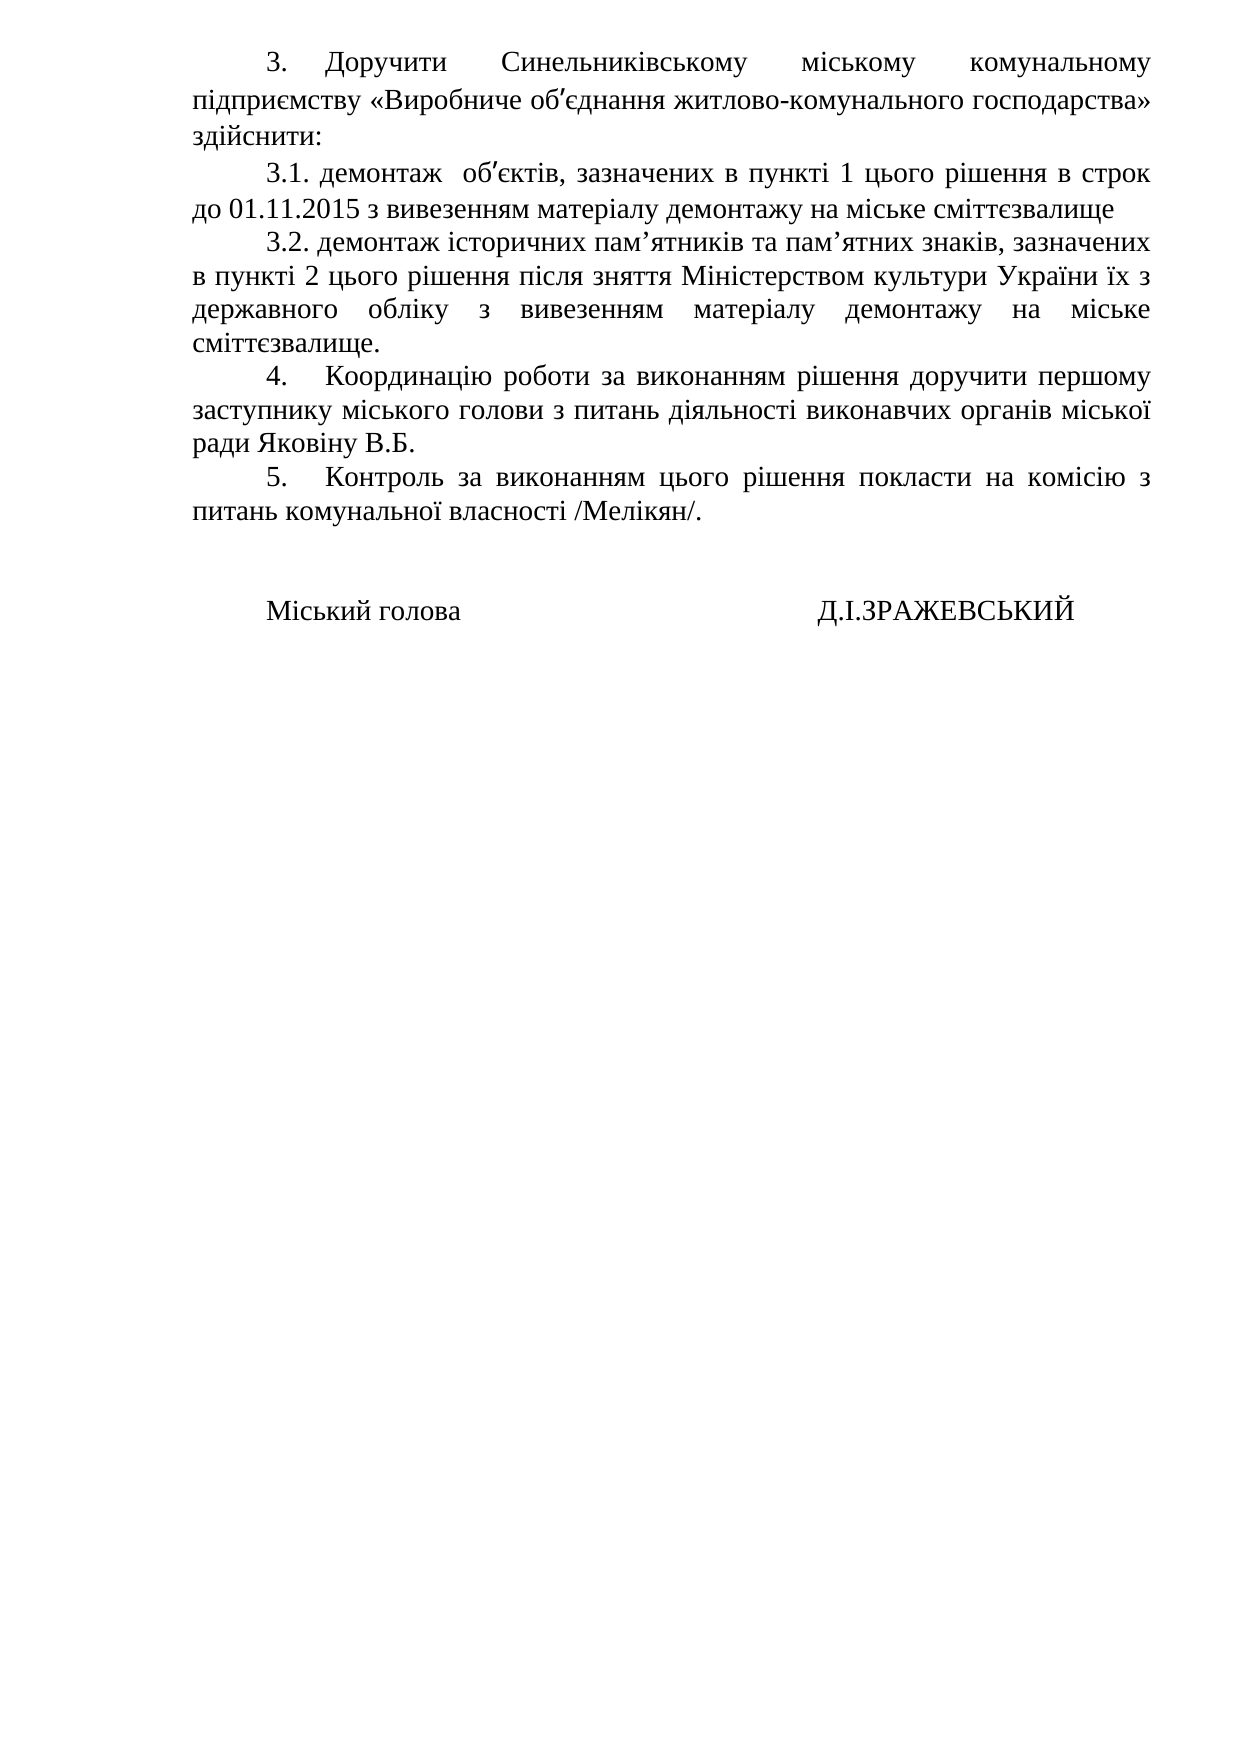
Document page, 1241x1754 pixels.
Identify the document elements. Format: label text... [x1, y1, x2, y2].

list Контроль за виконанням цього рішення покласти на комісію з питань комунальної власності /Мелікян/. [192, 459, 1152, 526]
list Доручити Синельниківському міському комунальному підприємству «Виробниче об’єднання житлово-комунального господарства» здійснити: [192, 44, 1152, 151]
list 3.1. демонтаж об’єктів, зазначених в пункті 1 цього рішення в строк до 01.11.2015 з вивезенням матеріалу демонтажу на міське сміттєзвалище [192, 151, 1152, 224]
text Міський голова Д.І.ЗРАЖЕВСЬКИЙ [192, 593, 1152, 627]
list 3.2. демонтаж історичних пам’ятників та пам’ятних знаків, зазначених в пункті 2 цього рішення після зняття Міністерством культури України їх з державного обліку з вивезенням матеріалу демонтажу на міське сміттєзвалище. [192, 224, 1152, 358]
list Координацію роботи за виконанням рішення доручити першому заступнику міського голови з питань діяльності виконавчих органів міської ради Яковіну В.Б. [192, 358, 1152, 459]
